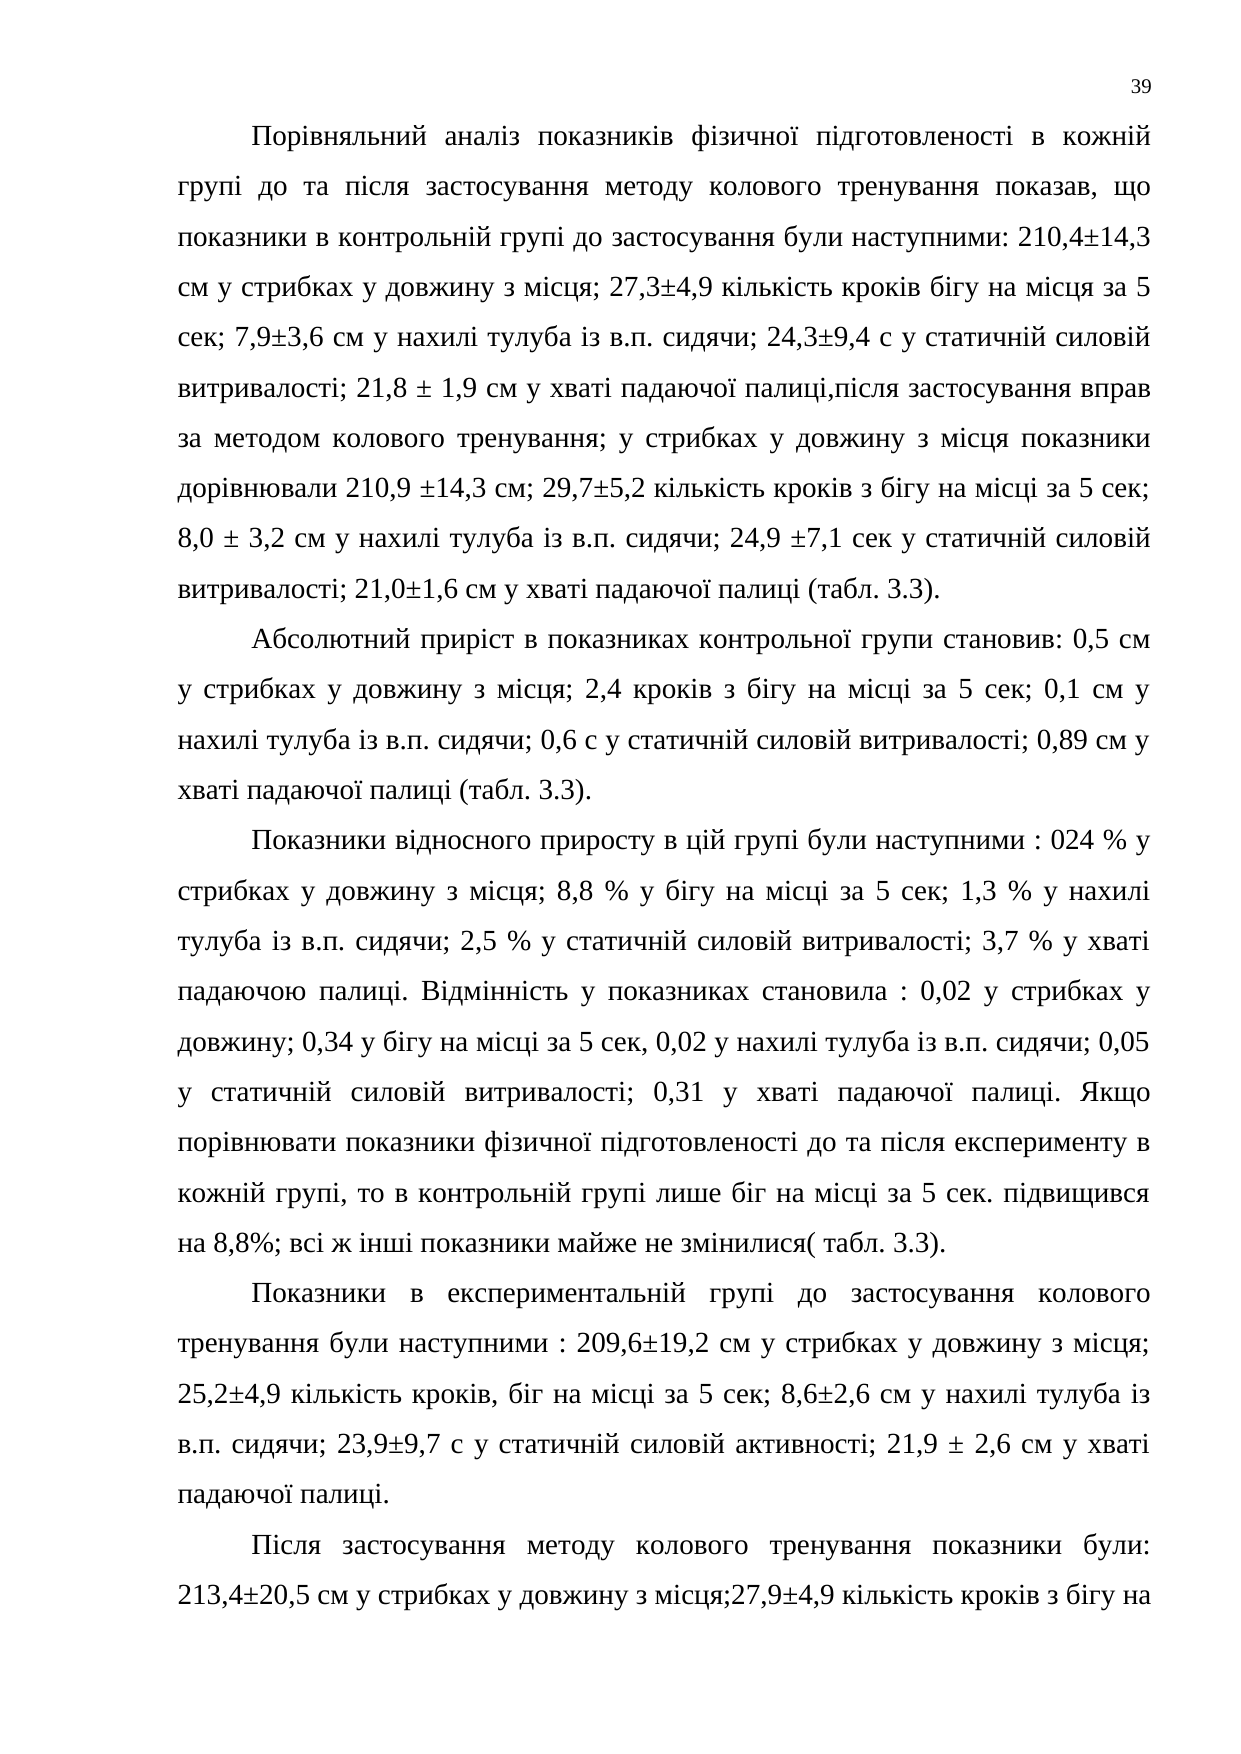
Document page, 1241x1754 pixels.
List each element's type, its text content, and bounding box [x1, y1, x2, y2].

text Порівняльний аналіз показників фізичної підготовленості в кожній групі до та після застосування методу колового тренування показав, що показники в контрольній групі до застосування були наступними: 210,4± у стрибках у довжину з місця; 27,3±4,9 кількість кроків бігу на місця за 5 сек; 7,9± у нахилі тулуба із в.п. сидячи; 24,3±9,4 с у статичній силовій витривалості; 21,8 ± у хваті падаючої палиці,після застосування вправ за методом колового тренування; у стрибках у довжину з місця показники дорівнювали 210,9 ±; 29,7±5,2 кількість кроків з бігу на місці за 5 сек; 8,0 ± у нахилі тулуба із в.п. сидячи; 24,9 ±7,1 сек у статичній силовій витривалості; 21,0± у хваті падаючої палиці (табл. 3.3). [177, 118, 1152, 604]
text Показники відносного приросту в цій групі були наступними : 024 % у стрибках у довжину з місця; 8,8 % у бігу на місці за 5 сек; 1,3 % у нахилі тулуба із в.п. сидячи; 2,5 % у статичній силовій витривалості; 3,7 % у хваті падаючою палиці. Відмінність у показниках становила : 0,02 у стрибках у довжину; 0,34 у бігу на місці за 5 сек, 0,02 у нахилі тулуба із в.п. сидячи; 0,05 у статичній силовій витривалості; 0,31 у хваті падаючої палиці. Якщо порівнювати показники фізичної підготовленості до та після експерименту в кожній групі, то в контрольній групі лише біг на місці за 5 сек. підвищився на 8,8%; всі ж інші показники майже не змінилися( табл. 3.3). [177, 822, 1152, 1258]
text Абсолютний приріст в показниках контрольної групи становив: у стрибках у довжину з місця; 2,4 кроків з бігу на місці за 5 сек; у нахилі тулуба із в.п. сидячи; 0,6 с у статичній силовій витривалості; у хваті падаючої палиці (табл. 3.3). [177, 621, 1152, 806]
text Показники в експериментальній групі до застосування колового тренування були наступними : 209,6± у стрибках у довжину з місця; 25,2±4,9 кількість кроків, біг на місці за 5 сек; 8,6± у нахилі тулуба із в.п. сидячи; 23,9±9,7 с у статичній силовій активності; 21,9 ± у хваті падаючої палиці. [177, 1275, 1152, 1510]
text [177, 1527, 1152, 1611]
